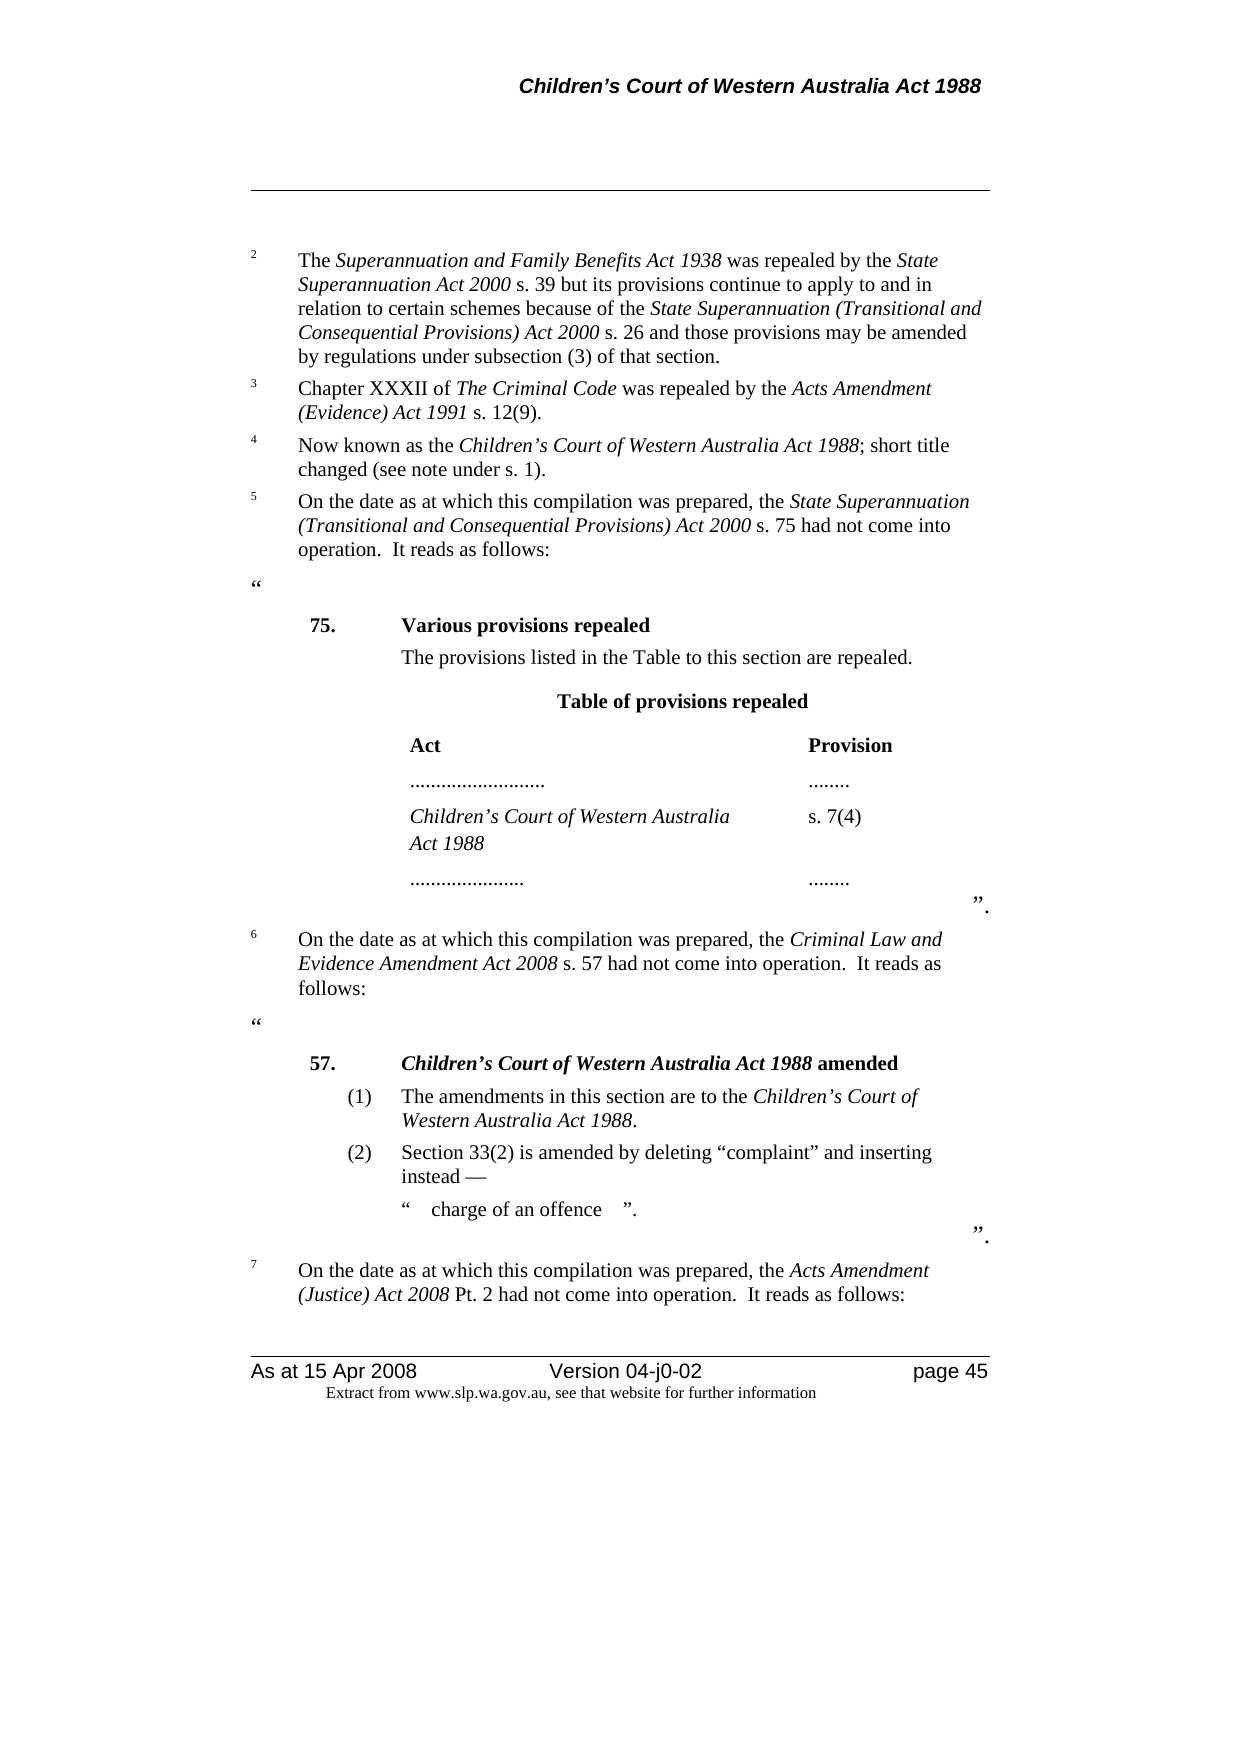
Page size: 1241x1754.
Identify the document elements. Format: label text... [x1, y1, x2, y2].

subtitle 57. Children’s Court of Western Australia Act 1988 amended [309, 1051, 960, 1075]
table_cell .......................... [398, 757, 797, 792]
text ”. [251, 1221, 990, 1249]
text 5 On the date as at which this compilation was prepared, the State Superannuation (Transitional and Consequential Provisions) Act 2000 s. 75 had not come into operation. It reads as follows: [251, 489, 990, 561]
text 6 On the date as at which this compilation was prepared, the Criminal Law and Evidence Amendment Act 2008 s. 57 had not come into operation. It reads as follows: [251, 927, 990, 999]
text 3 Chapter XXXII of The Criminal Code was repealed by the Acts Amendment (Evidence) Act 1991 s. 12(9). [251, 376, 990, 424]
text (2) Section 33(2) is amended by deleting “complaint” and inserting instead — [312, 1140, 960, 1188]
table_cell ...................... [398, 855, 797, 890]
table_cell Children’s Court of Western Australia Act 1988 [398, 792, 797, 855]
table_header Provision [797, 713, 989, 757]
text (1) The amendments in this section are to the Children’s Court of Western Australia Act 1988. [312, 1083, 960, 1132]
subtitle 75. Various provisions repealed [309, 613, 960, 637]
table_cell ........ [797, 855, 989, 890]
text ”. [251, 890, 990, 919]
text The provisions listed in the Table to this section are repealed. [312, 645, 960, 669]
text “ [251, 1012, 990, 1041]
text 4 Now known as the Children’s Court of Western Australia Act 1988; short title changed (see note under s. 1). [251, 433, 990, 481]
text “ charge of an offence ”. [312, 1196, 960, 1221]
text “ [251, 574, 990, 602]
table_cell ........ [797, 757, 989, 792]
text 7 On the date as at which this compilation was prepared, the Acts Amendment (Justice) Act 2008 Pt. 2 had not come into operation. It reads as follows: [251, 1258, 990, 1306]
table_header Act [398, 713, 797, 757]
text Table of provisions repealed [376, 686, 990, 713]
text 2 The Superannuation and Family Benefits Act 1938 was repealed by the State Superannuation Act 2000 s. 39 but its provisions continue to apply to and in relation to certain schemes because of the State Superannuation (Transitional and Consequential Provisions) Act 2000 s. 26 and those provisions may be amended by regulations under subsection (3) of that section. [251, 247, 990, 368]
table_cell s. 7(4) [797, 792, 989, 855]
